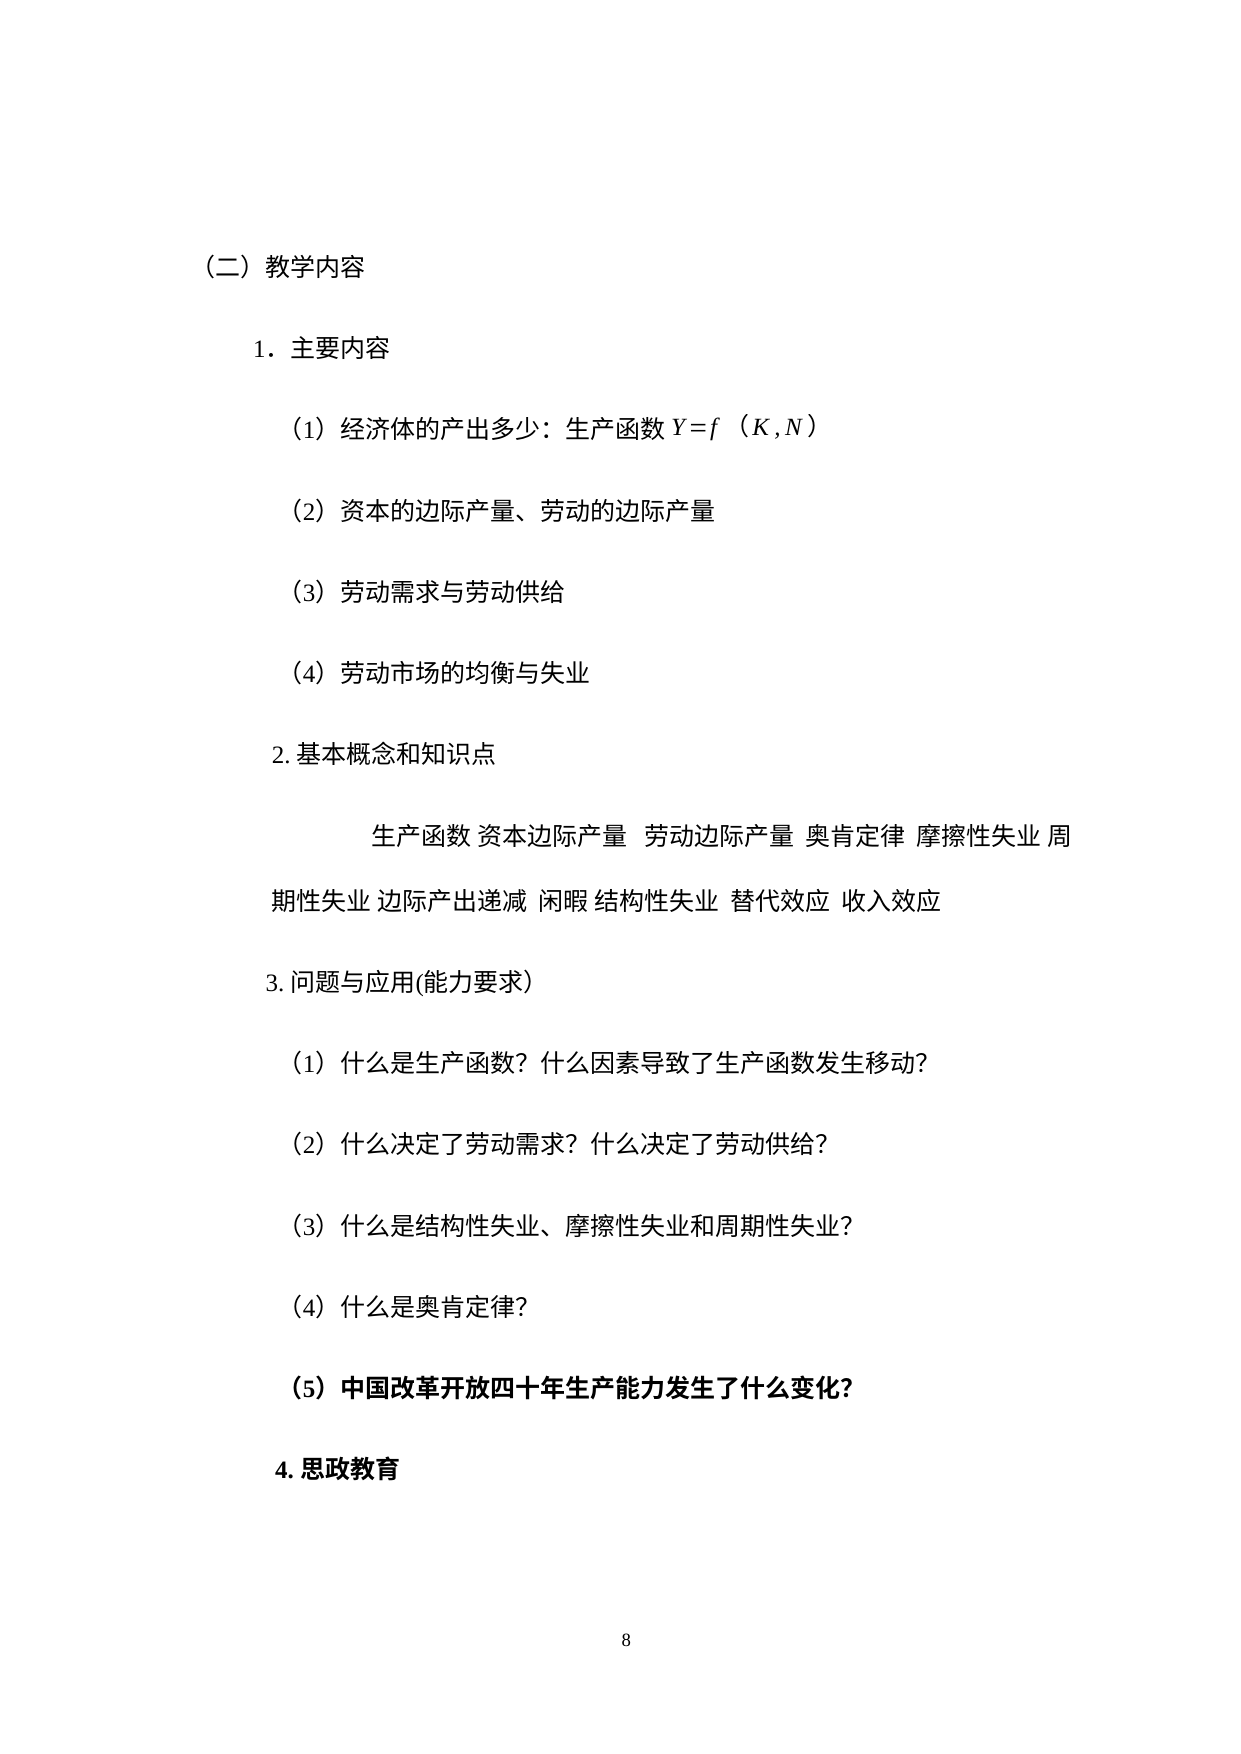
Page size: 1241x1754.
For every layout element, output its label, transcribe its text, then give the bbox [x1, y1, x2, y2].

list 什么是生产函数？什么因素导致了生产函数发生移动？ [278, 1029, 1087, 1094]
list 什么是结构性失业、摩擦性失业和周期性失业？ [278, 1192, 1087, 1257]
list 什么是奥肯定律？ [278, 1273, 1087, 1338]
text 2. 基本概念和知识点 [272, 720, 1087, 785]
list 经济体的产出多少：生产函数 [278, 395, 1087, 460]
text 生产函数 资本边际产量 劳动边际产量 奥肯定律 摩擦性失业 周期性失业 边际产出递减 闲暇 结构性失业 替代效应 收入效应 [272, 802, 1087, 932]
text 1．主要内容 [253, 314, 1087, 379]
list 中国改革开放四十年生产能力发生了什么变化？ [278, 1354, 1087, 1419]
list 劳动需求与劳动供给 [278, 558, 1087, 623]
text （二）教学内容 [165, 233, 1087, 298]
text 4. 思政教育 [275, 1435, 1087, 1500]
text 3. 问题与应用(能力要求） [165, 948, 1087, 1013]
list 什么决定了劳动需求？什么决定了劳动供给？ [278, 1110, 1087, 1175]
list 资本的边际产量、劳动的边际产量 [278, 477, 1087, 542]
list 劳动市场的均衡与失业 [278, 639, 1087, 704]
